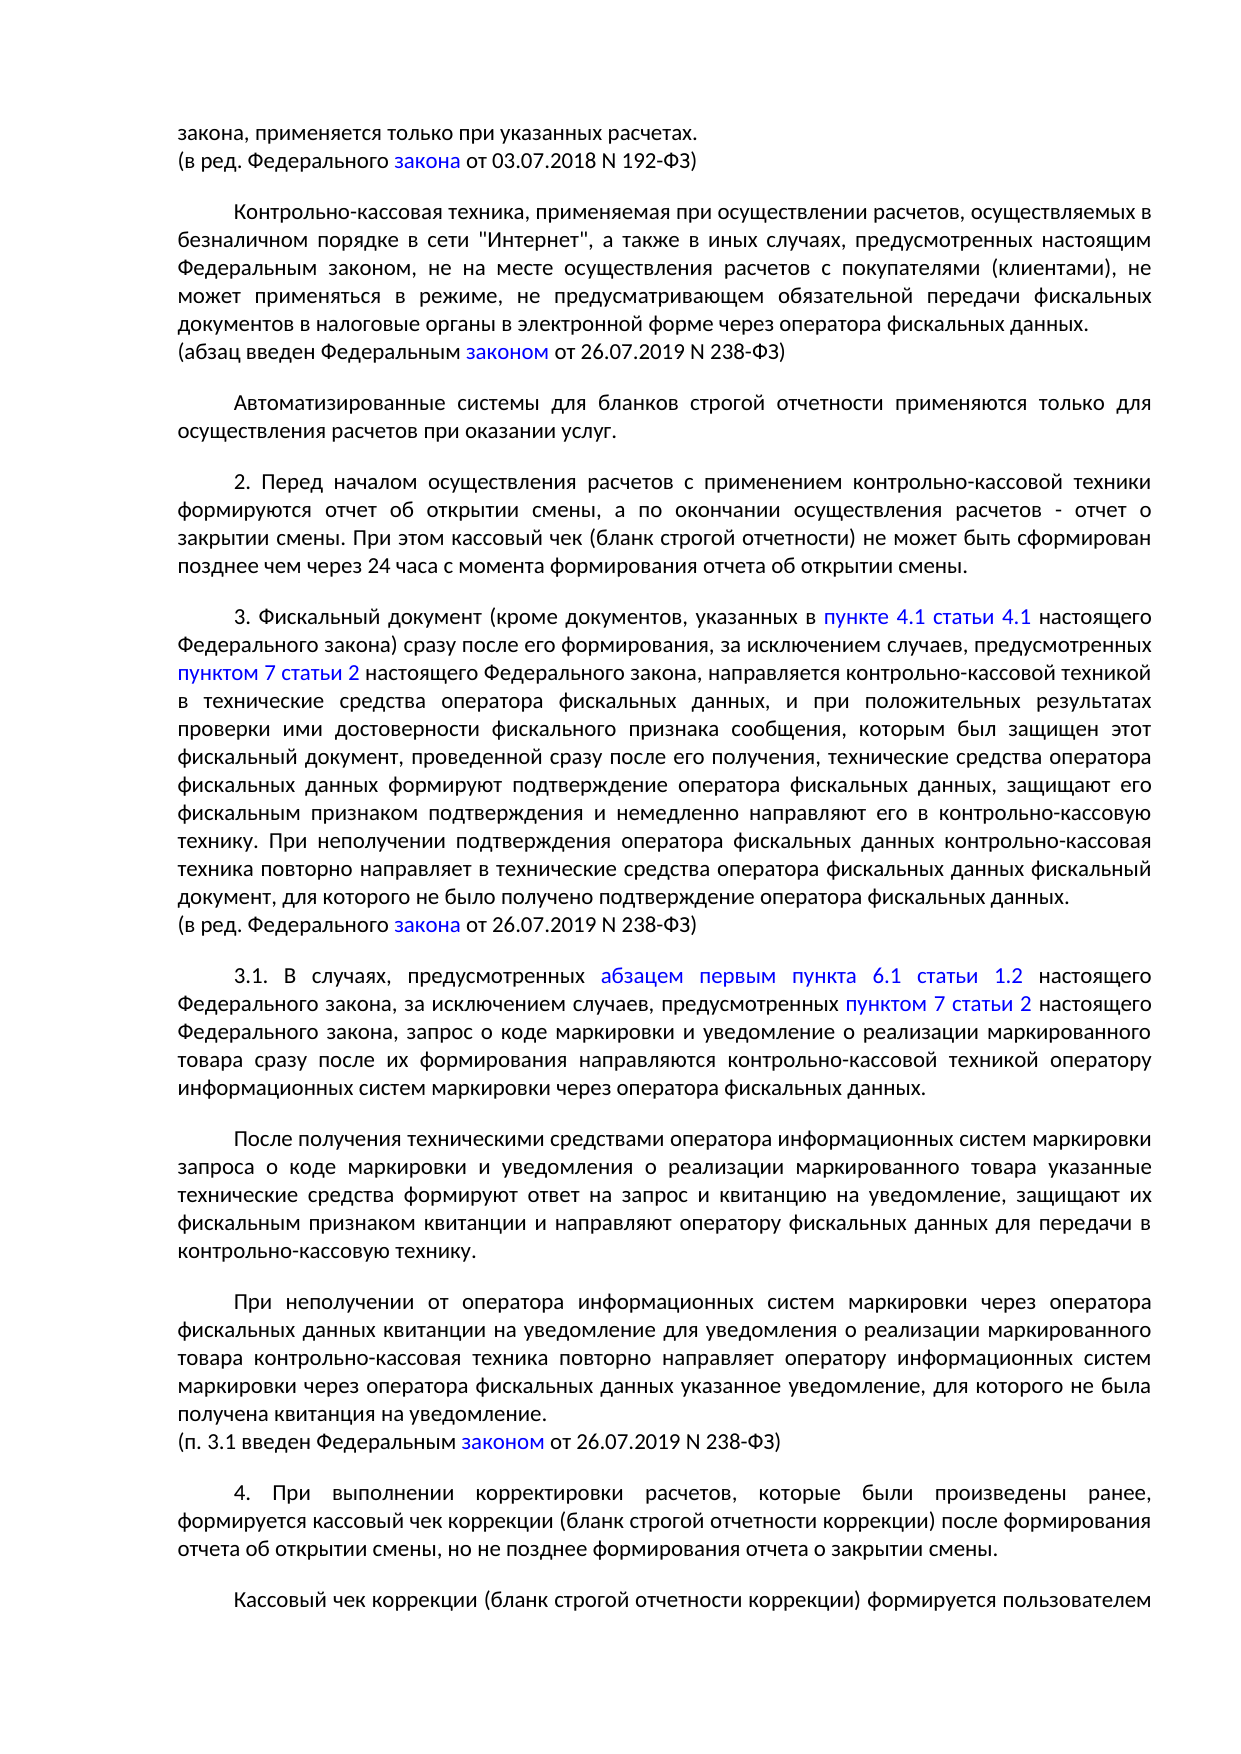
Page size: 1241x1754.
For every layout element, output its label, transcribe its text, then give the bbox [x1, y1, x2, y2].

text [177, 1585, 1152, 1613]
text (в ред. Федерального закона от 26.07.2019 N 238-ФЗ) [177, 910, 1152, 938]
text 2. Перед началом осуществления расчетов с применением контрольно-кассовой техники формируются отчет об открытии смены, а по окончании осуществления расчетов - отчет о закрытии смены. При этом кассовый чек (бланк строгой отчетности) не может быть сформирован позднее чем через 24 часа с момента формирования отчета об открытии смены. [177, 467, 1152, 579]
text Контрольно-кассовая техника, применяемая при осуществлении расчетов, осуществляемых в безналичном порядке в сети "Интернет", а также в иных случаях, предусмотренных настоящим Федеральным законом, не на месте осуществления расчетов с покупателями (клиентами), не может применяться в режиме, не предусматривающем обязательной передачи фискальных документов в налоговые органы в электронной форме через оператора фискальных данных. [177, 197, 1152, 337]
text При неполучении от оператора информационных систем маркировки через оператора фискальных данных квитанции на уведомление для уведомления о реализации маркированного товара контрольно-кассовая техника повторно направляет оператору информационных систем маркировки через оператора фискальных данных указанное уведомление, для которого не была получена квитанция на уведомление. [177, 1287, 1152, 1427]
text После получения техническими средствами оператора информационных систем маркировки запроса о коде маркировки и уведомления о реализации маркированного товара указанные технические средства формируют ответ на запрос и квитанцию на уведомление, защищают их фискальным признаком квитанции и направляют оператору фискальных данных для передачи в контрольно-кассовую технику. [177, 1124, 1152, 1264]
text 4. При выполнении корректировки расчетов, которые были произведены ранее, формируется кассовый чек коррекции (бланк строгой отчетности коррекции) после формирования отчета об открытии смены, но не позднее формирования отчета о закрытии смены. [177, 1478, 1152, 1562]
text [177, 118, 1152, 146]
text 3.1. В случаях, предусмотренных абзацем первым пункта 6.1 статьи 1.2 настоящего Федерального закона, за исключением случаев, предусмотренных пунктом 7 статьи 2 настоящего Федерального закона, запрос о коде маркировки и уведомление о реализации маркированного товара сразу после их формирования направляются контрольно-кассовой техникой оператору информационных систем маркировки через оператора фискальных данных. [177, 961, 1152, 1101]
text (п. 3.1 введен Федеральным законом от 26.07.2019 N 238-ФЗ) [177, 1427, 1152, 1455]
text 3. Фискальный документ (кроме документов, указанных в пункте 4.1 статьи 4.1 настоящего Федерального закона) сразу после его формирования, за исключением случаев, предусмотренных пунктом 7 статьи 2 настоящего Федерального закона, направляется контрольно-кассовой техникой в технические средства оператора фискальных данных, и при положительных результатах проверки ими достоверности фискального признака сообщения, которым был защищен этот фискальный документ, проведенной сразу после его получения, технические средства оператора фискальных данных формируют подтверждение оператора фискальных данных, защищают его фискальным признаком подтверждения и немедленно направляют его в контрольно-кассовую технику. При неполучении подтверждения оператора фискальных данных контрольно-кассовая техника повторно направляет в технические средства оператора фискальных данных фискальный документ, для которого не было получено подтверждение оператора фискальных данных. [177, 602, 1152, 910]
text (в ред. Федерального закона от 03.07.2018 N 192-ФЗ) [177, 146, 1152, 174]
text Автоматизированные системы для бланков строгой отчетности применяются только для осуществления расчетов при оказании услуг. [177, 388, 1152, 444]
text (абзац введен Федеральным законом от 26.07.2019 N 238-ФЗ) [177, 337, 1152, 365]
